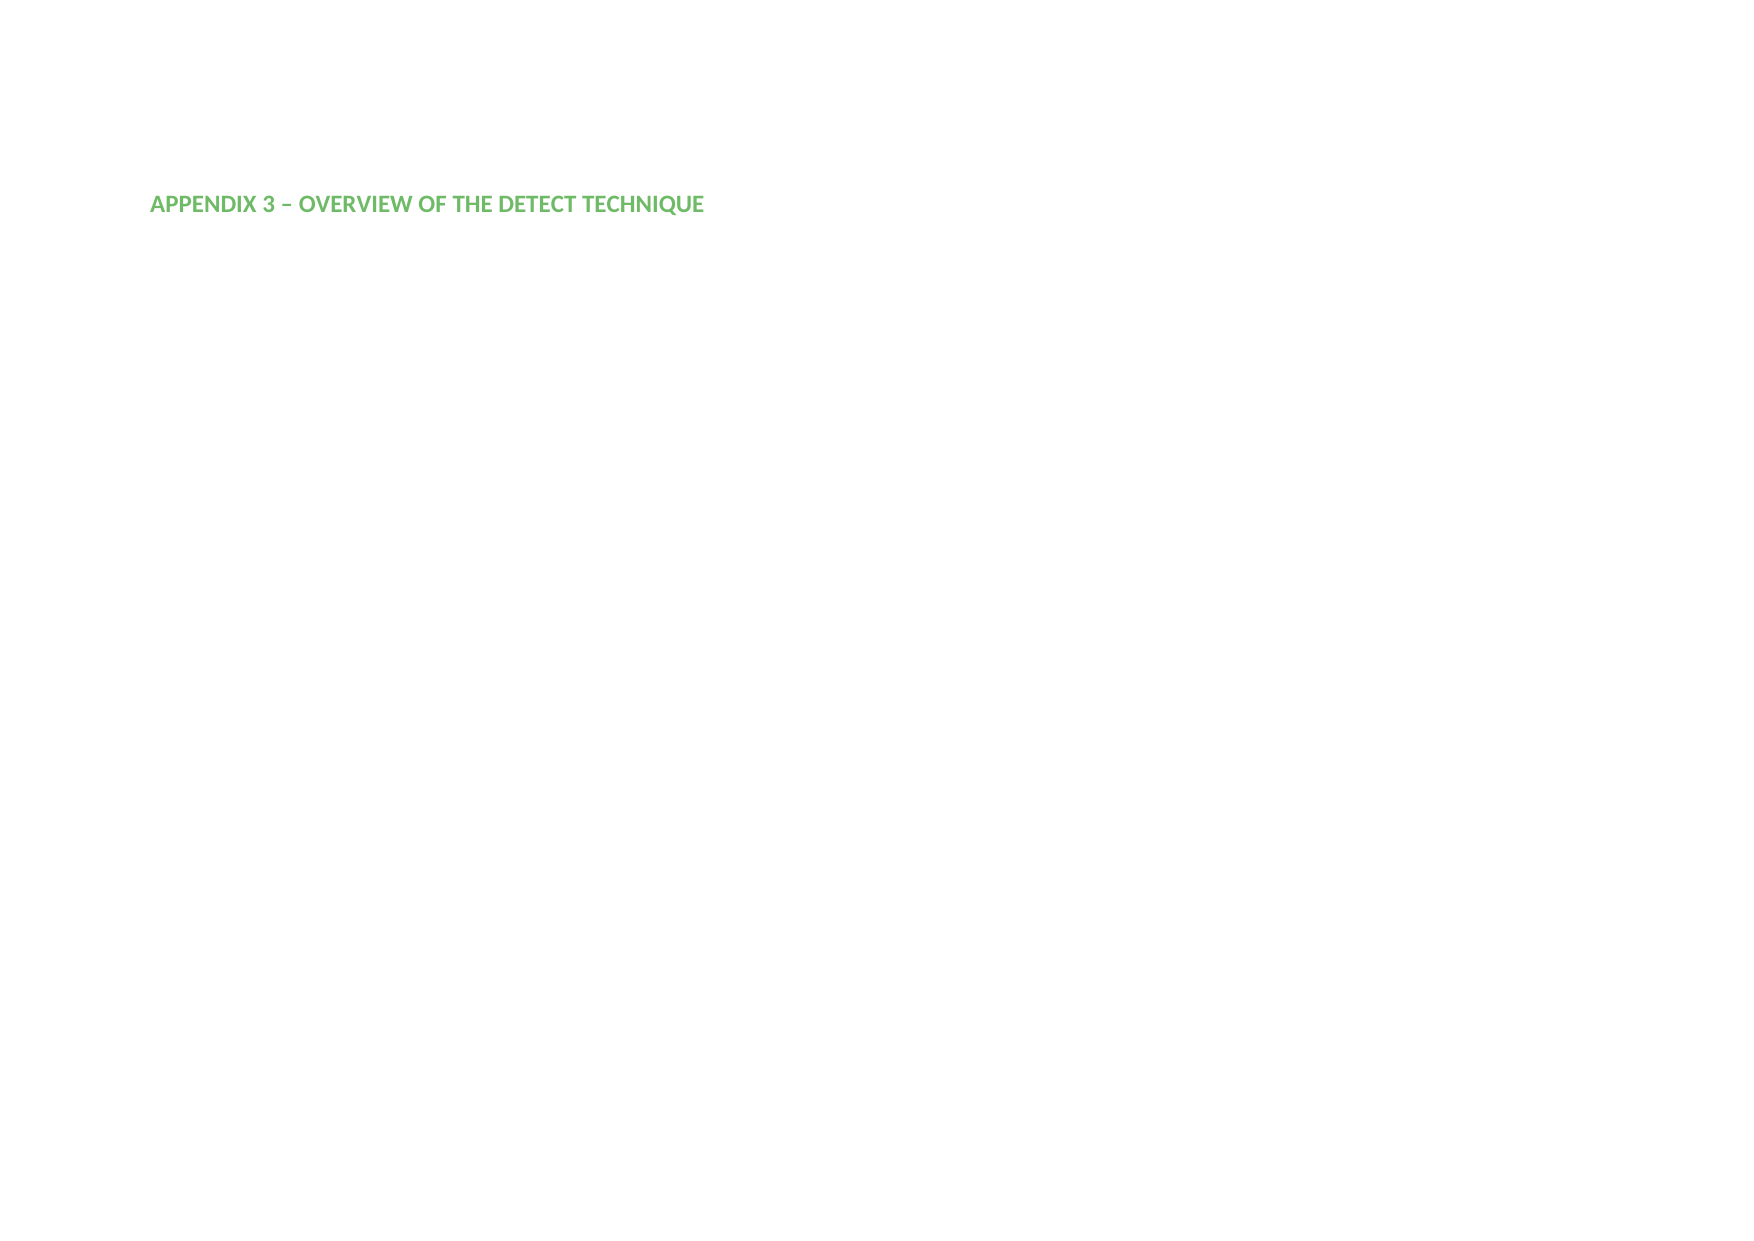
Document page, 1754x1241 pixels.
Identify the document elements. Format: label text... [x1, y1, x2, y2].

subtitle Appendix 3 – Overview of the Detect technique [150, 188, 1604, 218]
